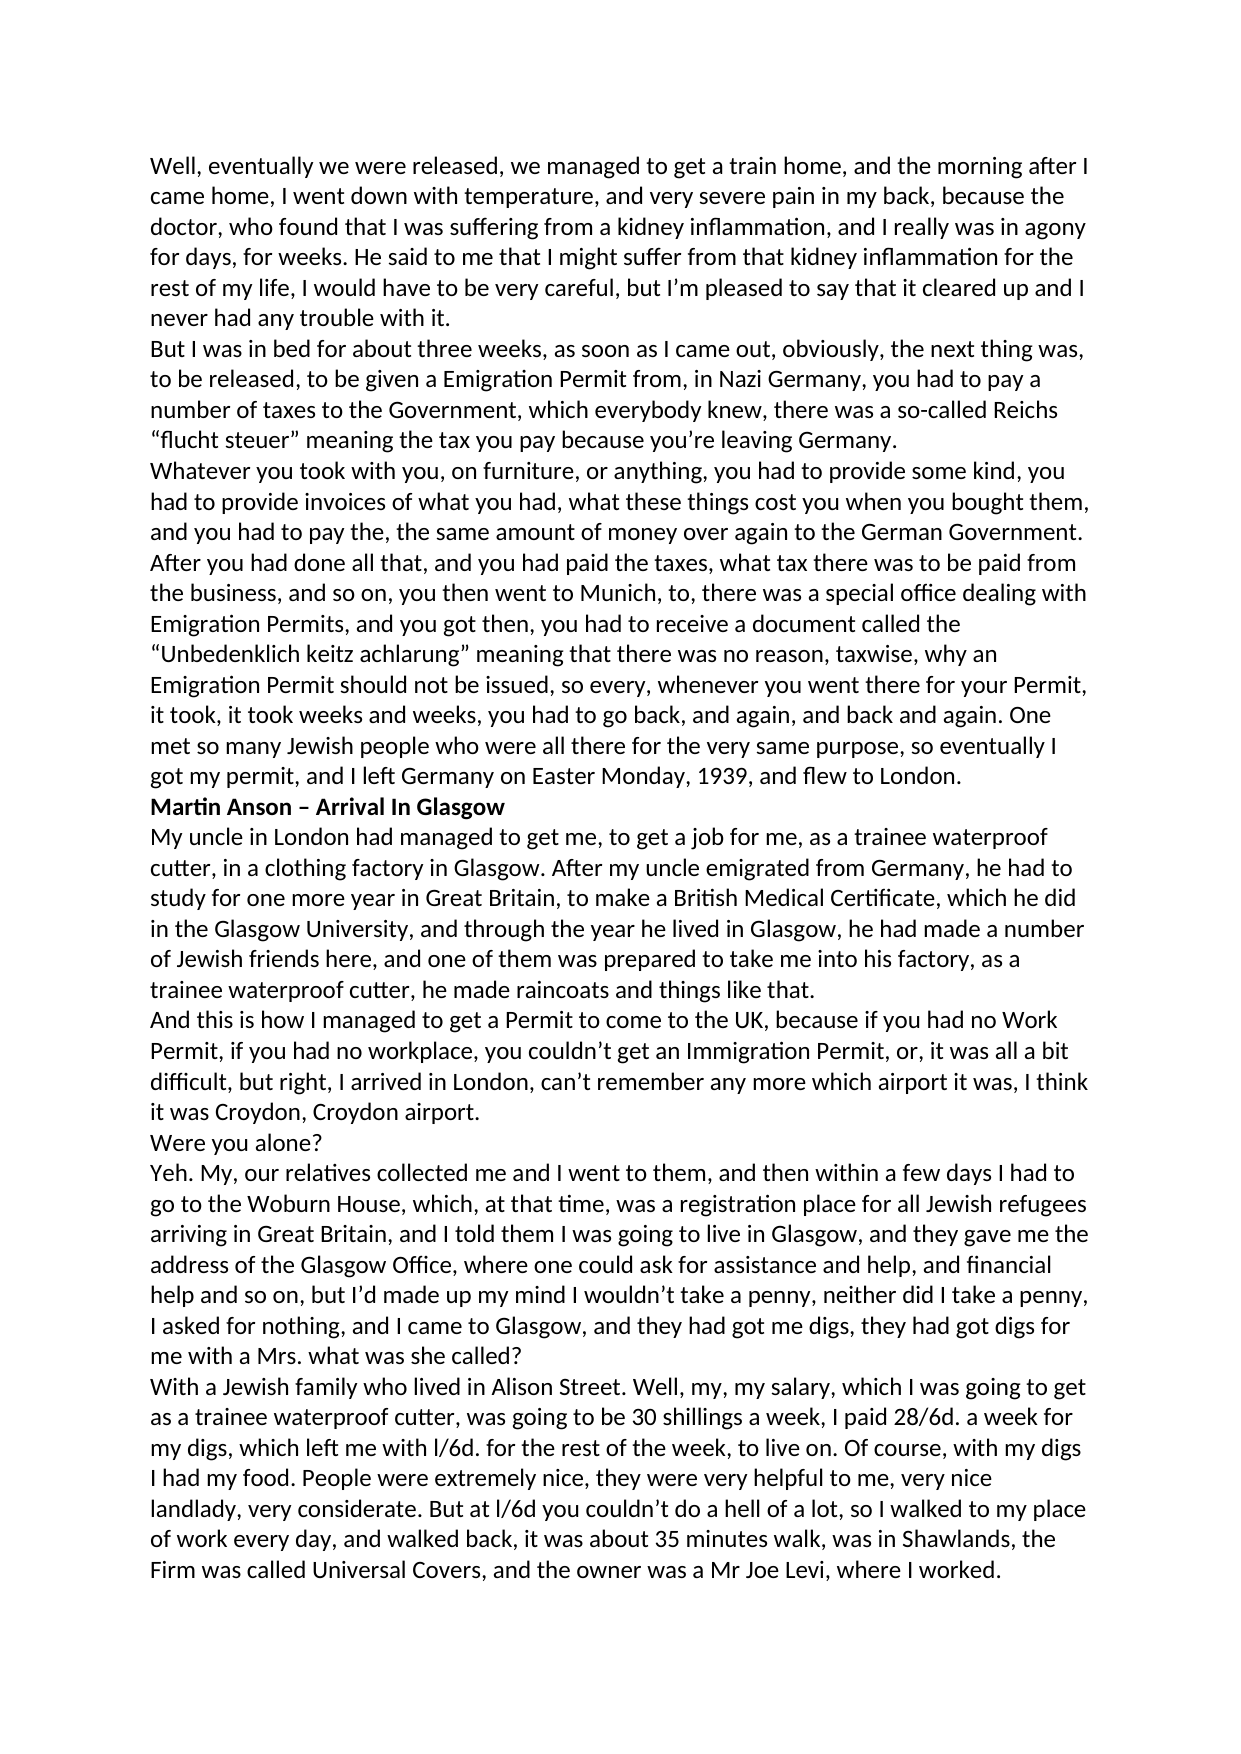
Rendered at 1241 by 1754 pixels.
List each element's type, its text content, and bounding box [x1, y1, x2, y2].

text Were you alone? [150, 1127, 1090, 1157]
text After you had done all that, and you had paid the taxes, what tax there was to be paid from the business, and so on, you then went to Munich, to, there was a special office dealing with Emigration Permits, and you got then, you had to receive a document called the “Unbedenklich keitz achlarung” meaning that there was no reason, taxwise, why an Emigration Permit should not be issued, so every, whenever you went there for your Permit, it took, it took weeks and weeks, you had to go back, and again, and back and again. One met so many Jewish people who were all there for the very same purpose, so eventually I got my permit, and I left Germany on Easter Monday, 1939, and flew to London. [150, 547, 1090, 791]
text With a Jewish family who lived in Alison Street. Well, my, my salary, which I was going to get as a trainee waterproof cutter, was going to be 30 shillings a week, I paid 28/6d. a week for my digs, which left me with l/6d. for the rest of the week, to live on. Of course, with my digs I had my food. People were extremely nice, they were very helpful to me, very nice landlady, very considerate. But at l/6d you couldn’t do a hell of a lot, so I walked to my place of work every day, and walked back, it was about 35 minutes walk, was in Shawlands, the Firm was called Universal Covers, and the owner was a Mr Joe Levi, where I worked. [150, 1371, 1090, 1584]
text Well, eventually we were released, we managed to get a train home, and the morning after I came home, I went down with temperature, and very severe pain in my back, because the doctor, who found that I was suffering from a kidney inflammation, and I really was in agony for days, for weeks. He said to me that I might suffer from that kidney inflammation for the rest of my life, I would have to be very careful, but I’m pleased to say that it cleared up and I never had any trouble with it. [150, 150, 1090, 333]
text Whatever you took with you, on furniture, or anything, you had to provide some kind, you had to provide invoices of what you had, what these things cost you when you bought them, and you had to pay the, the same amount of money over again to the German Government. [150, 455, 1090, 547]
text My uncle in London had managed to get me, to get a job for me, as a trainee waterproof cutter, in a clothing factory in Glasgow. After my uncle emigrated from Germany, he had to study for one more year in Great Britain, to make a British Medical Certificate, which he did in the Glasgow University, and through the year he lived in Glasgow, he had made a number of Jewish friends here, and one of them was prepared to take me into his factory, as a trainee waterproof cutter, he made raincoats and things like that. [150, 821, 1090, 1004]
text And this is how I managed to get a Permit to come to the UK, because if you had no Work Permit, if you had no workplace, you couldn’t get an Immigration Permit, or, it was all a bit difficult, but right, I arrived in London, can’t remember any more which airport it was, I think it was Croydon, Croydon airport. [150, 1004, 1090, 1127]
text Yeh. My, our relatives collected me and I went to them, and then within a few days I had to go to the Woburn House, which, at that time, was a registration place for all Jewish refugees arriving in Great Britain, and I told them I was going to live in Glasgow, and they gave me the address of the Glasgow Office, where one could ask for assistance and help, and financial help and so on, but I’d made up my mind I wouldn’t take a penny, neither did I take a penny, I asked for nothing, and I came to Glasgow, and they had got me digs, they had got digs for me with a Mrs. what was she called? [150, 1157, 1090, 1371]
text But I was in bed for about three weeks, as soon as I came out, obviously, the next thing was, to be released, to be given a Emigration Permit from, in Nazi Germany, you had to pay a number of taxes to the Government, which everybody knew, there was a so-called Reichs “flucht steuer” meaning the tax you pay because you’re leaving Germany. [150, 333, 1090, 455]
text Martin Anson – Arrival In Glasgow [150, 791, 1090, 821]
